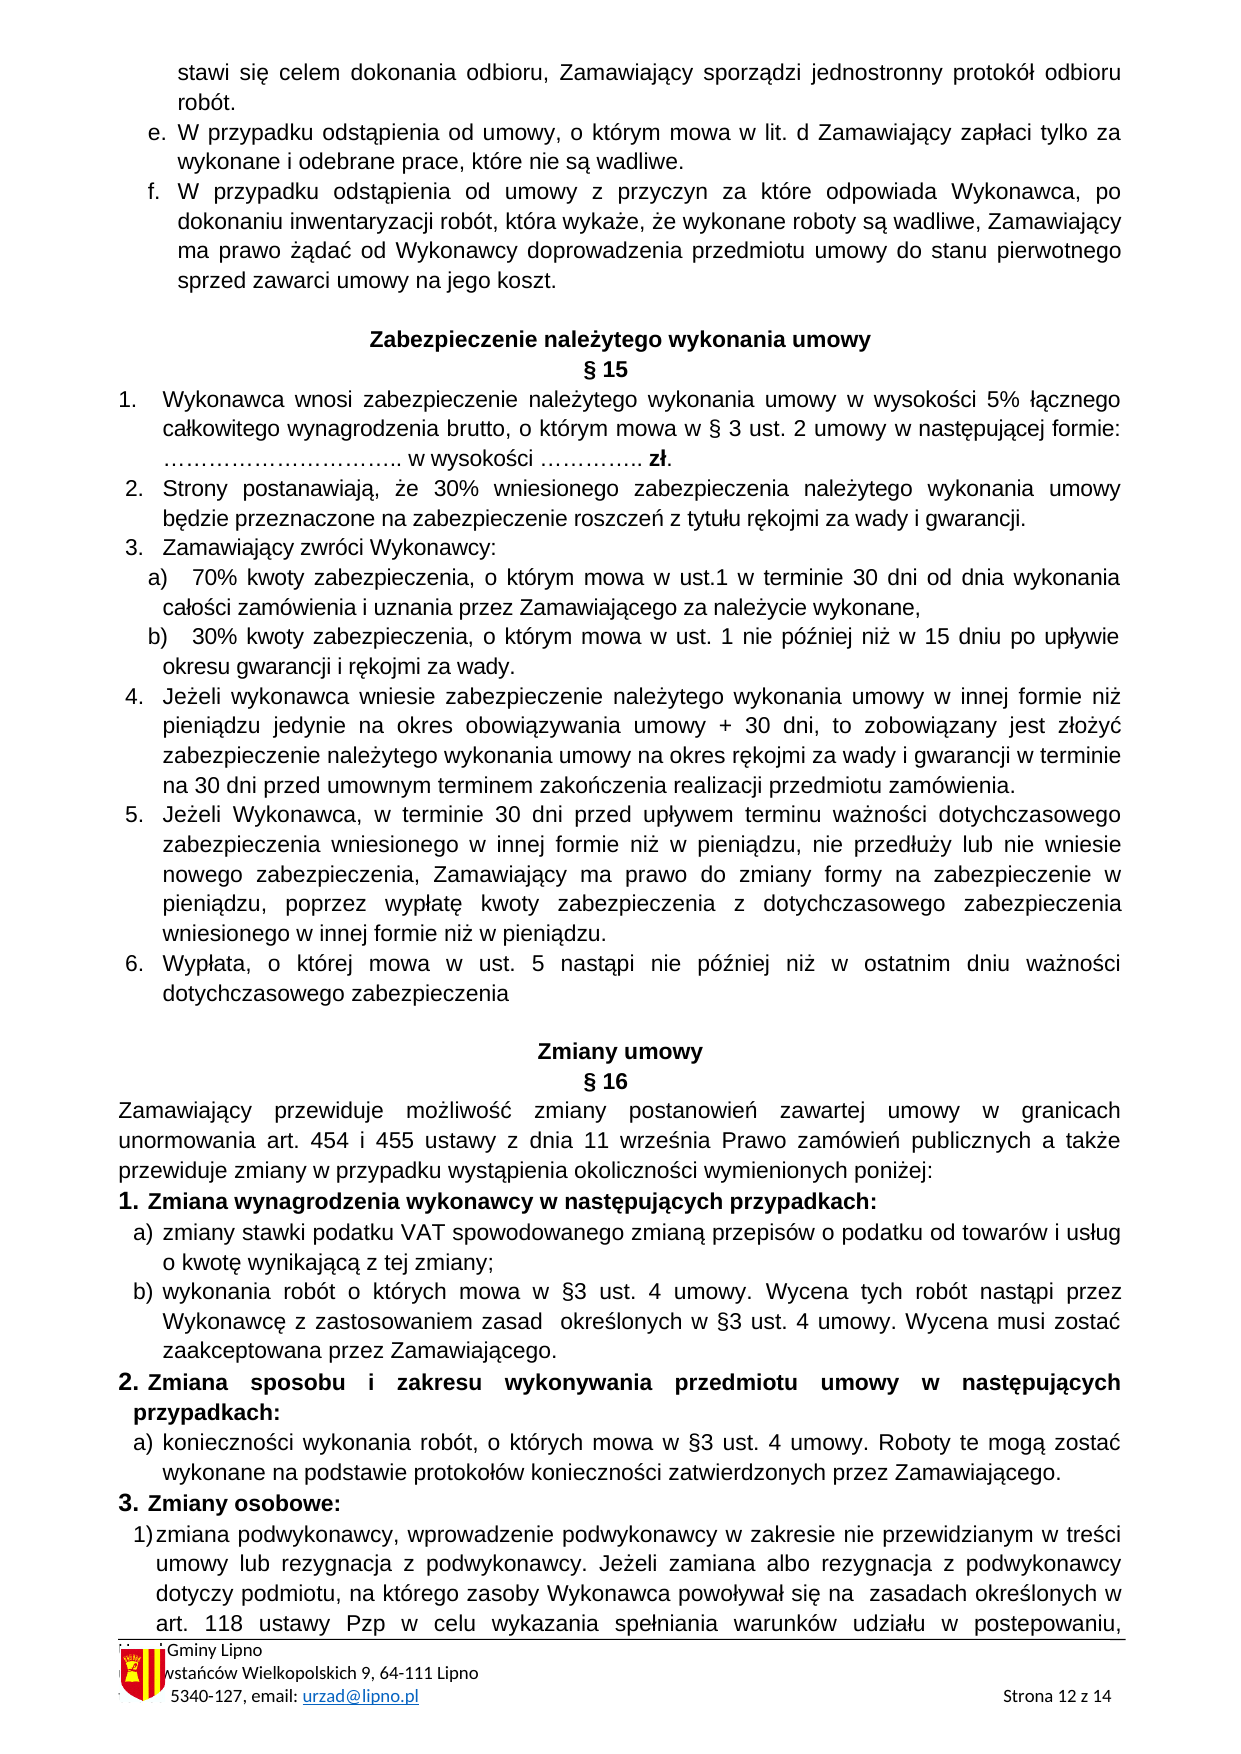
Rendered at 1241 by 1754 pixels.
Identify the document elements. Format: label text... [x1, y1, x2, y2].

list W przypadku odstąpienia od umowy, o którym mowa w lit. d Zamawiający zapłaci tylko za wykonane i odebrane prace, które nie są wadliwe. [148, 118, 1122, 174]
list Zamawiający zwróci Wykonawcy: [125, 534, 1121, 561]
list wykonania robót o których mowa w §3 ust. 4 umowy. Wycena tych robót nastąpi przez Wykonawcę z zastosowaniem zasad określonych w §3 ust. 4 umowy. Wycena musi zostać zaakceptowana przez Zamawiającego. [133, 1278, 1122, 1364]
text Zabezpieczenie należytego wykonania umowy [118, 326, 1122, 353]
list W przypadku odstąpienia od umowy z przyczyn za które odpowiada Wykonawca, po dokonaniu inwentaryzacji robót, która wykaże, że wykonane roboty są wadliwe, Zamawiający ma prawo żądać od Wykonawcy doprowadzenia przedmiotu umowy do stanu pierwotnego sprzed zawarci umowy na jego koszt. [148, 178, 1122, 293]
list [133, 1521, 1122, 1636]
list Wykonawca wnosi zabezpieczenie należytego wykonania umowy w wysokości 5% łącznego całkowitego wynagrodzenia brutto, o którym mowa w § 3 ust. 2 umowy w następującej formie: ………………………….. w wysokości ………….. zł. [118, 386, 1121, 471]
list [148, 59, 1122, 115]
list 70% kwoty zabezpieczenia, o którym mowa w ust.1 w terminie 30 dni od dnia wykonania całości zamówienia i uznania przez Zamawiającego za należycie wykonane, [148, 564, 1121, 620]
list Strony postanawiają, że 30% wniesionego zabezpieczenia należytego wykonania umowy będzie przeznaczone na zabezpieczenie roszczeń z tytułu rękojmi za wady i gwarancji. [125, 475, 1121, 531]
list zmiany stawki podatku VAT spowodowanego zmianą przepisów o podatku od towarów i usług o kwotę wynikającą z tej zmiany; [133, 1219, 1122, 1275]
text Zamawiający przewiduje możliwość zmiany postanowień zawartej umowy w granicach unormowania art. 454 i 455 ustawy z dnia 11 września Prawo zamówień publicznych a także przewiduje zmiany w przypadku wystąpienia okoliczności wymienionych poniżej: [118, 1097, 1122, 1183]
picture [118, 1646, 165, 1700]
list Jeżeli Wykonawca, w terminie 30 dni przed upływem terminu ważności dotychczasowego zabezpieczenia wniesionego w innej formie niż w pieniądzu, nie przedłuży lub nie wniesie nowego zabezpieczenia, Zamawiający ma prawo do zmiany formy na zabezpieczenie w pieniądzu, poprzez wypłatę kwoty zabezpieczenia z dotychczasowego zabezpieczenia wniesionego w innej formie niż w pieniądzu. [125, 801, 1122, 946]
text Zmiany umowy [118, 1038, 1122, 1064]
list Zmiany osobowe: [118, 1488, 1122, 1517]
list Wypłata, o której mowa w ust. 5 nastąpi nie później niż w ostatnim dniu ważności dotychczasowego zabezpieczenia [125, 950, 1122, 1006]
list Jeżeli wykonawca wniesie zabezpieczenie należytego wykonania umowy w innej formie niż pieniądzu jedynie na okres obowiązywania umowy + 30 dni, to zobowiązany jest złożyć zabezpieczenie należytego wykonania umowy na okres rękojmi za wady i gwarancji w terminie na 30 dni przed umownym terminem zakończenia realizacji przedmiotu zamówienia. [125, 683, 1122, 798]
list Zmiana wynagrodzenia wykonawcy w następujących przypadkach: [118, 1186, 1122, 1215]
list 30% kwoty zabezpieczenia, o którym mowa w ust. 1 nie później niż w 15 dniu po upływie okresu gwarancji i rękojmi za wady. [148, 623, 1121, 679]
list Zmiana sposobu i zakresu wykonywania przedmiotu umowy w następujących przypadkach: [118, 1367, 1122, 1426]
list konieczności wykonania robót, o których mowa w §3 ust. 4 umowy. Roboty te mogą zostać wykonane na podstawie protokołów konieczności zatwierdzonych przez Zamawiającego. [133, 1429, 1122, 1485]
